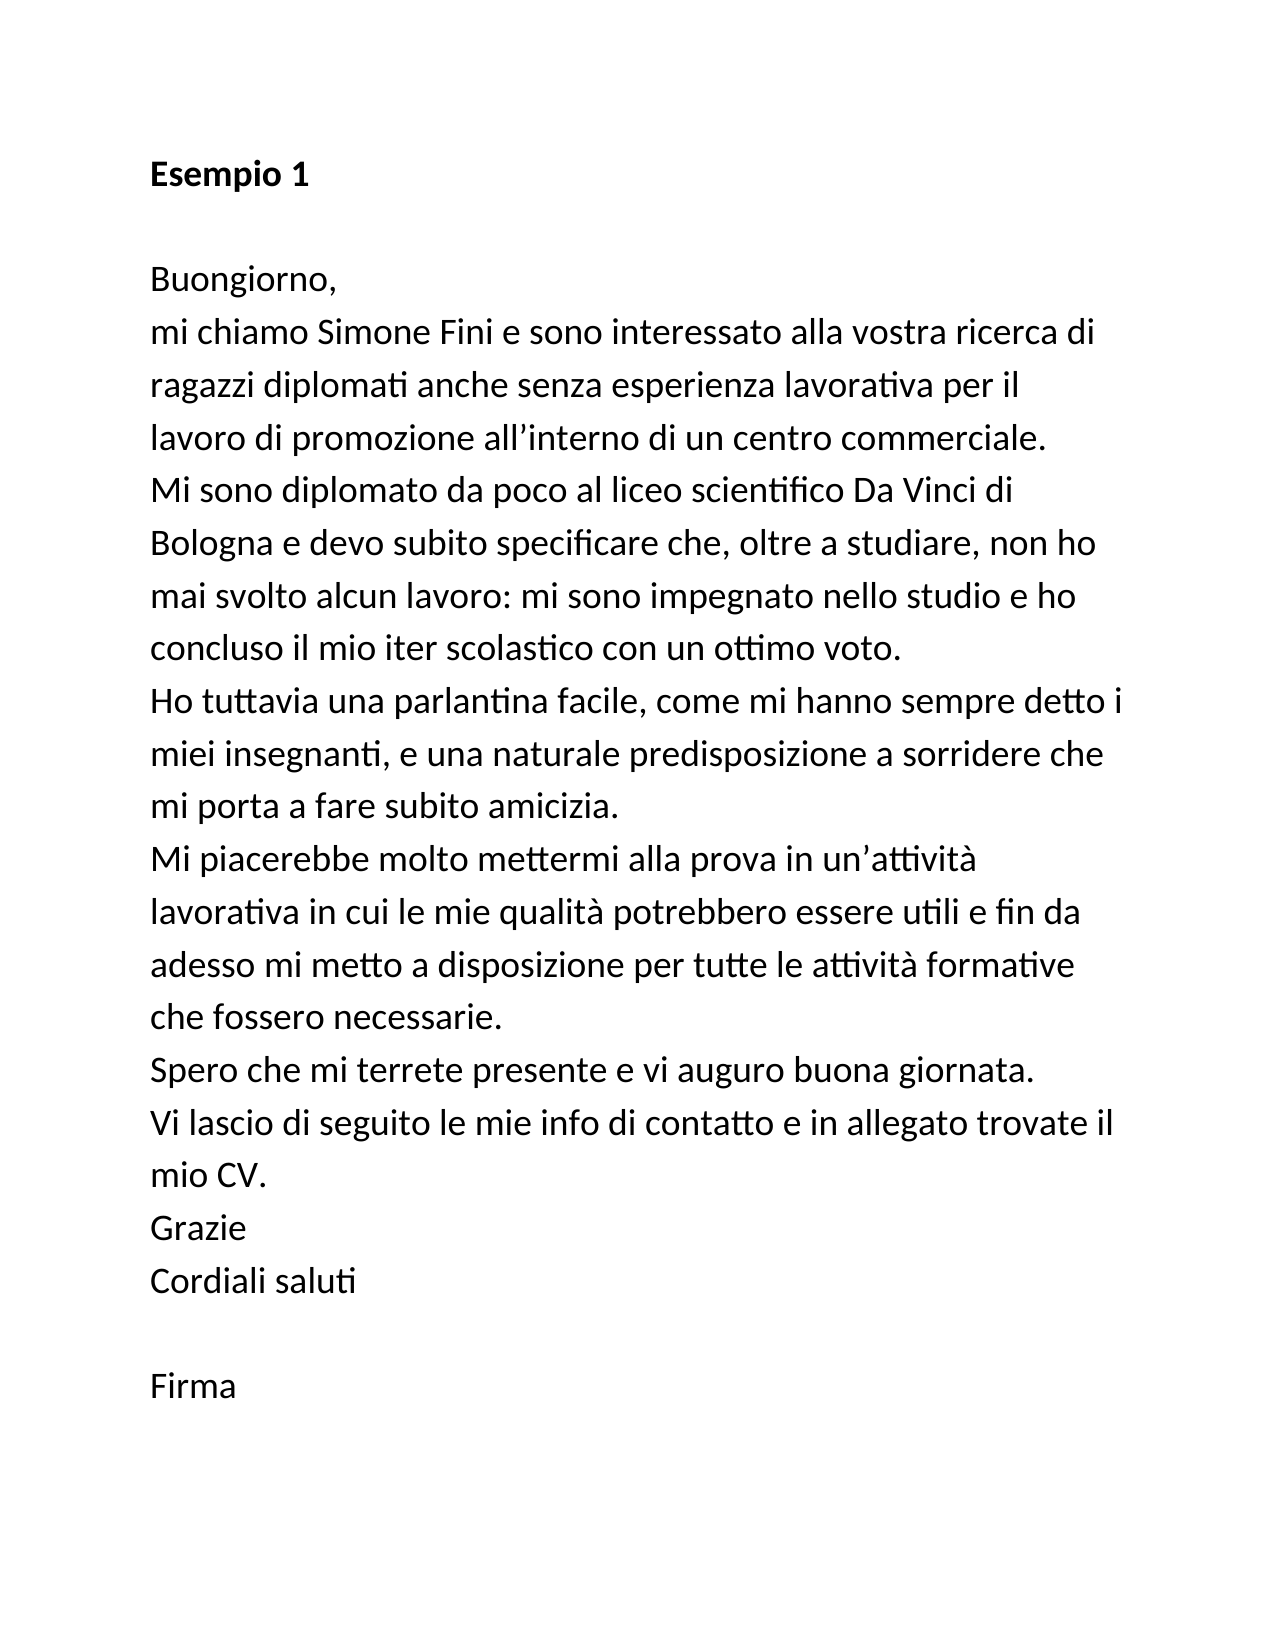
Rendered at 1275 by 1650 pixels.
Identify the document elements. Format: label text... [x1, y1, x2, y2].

text mi chiamo Simone Fini e sono interessato alla vostra ricerca di ragazzi diplomati anche senza esperienza lavorativa per il lavoro di promozione all’interno di un centro commerciale. [150, 308, 1125, 459]
text Mi piacerebbe molto mettermi alla prova in un’attività lavorativa in cui le mie qualità potrebbero essere utili e fin da adesso mi metto a disposizione per tutte le attività formative che fossero necessarie. [150, 835, 1125, 1039]
text Ho tuttavia una parlantina facile, come mi hanno sempre detto i miei insegnanti, e una naturale predisposizione a sorridere che mi porta a fare subito amicizia. [150, 677, 1125, 828]
text Grazie Cordiali saluti [150, 1204, 1125, 1303]
text Firma [150, 1362, 1125, 1408]
text Spero che mi terrete presente e vi auguro buona giornata. [150, 1046, 1125, 1092]
text Buongiorno, [150, 255, 1125, 301]
text Mi sono diplomato da poco al liceo scientifico Da Vinci di Bologna e devo subito specificare che, oltre a studiare, non ho mai svolto alcun lavoro: mi sono impegnato nello studio e ho concluso il mio iter scolastico con un ottimo voto. [150, 466, 1125, 670]
text Vi lascio di seguito le mie info di contatto e in allegato trovate il mio CV. [150, 1099, 1125, 1197]
text Esempio 1 [150, 150, 1125, 196]
